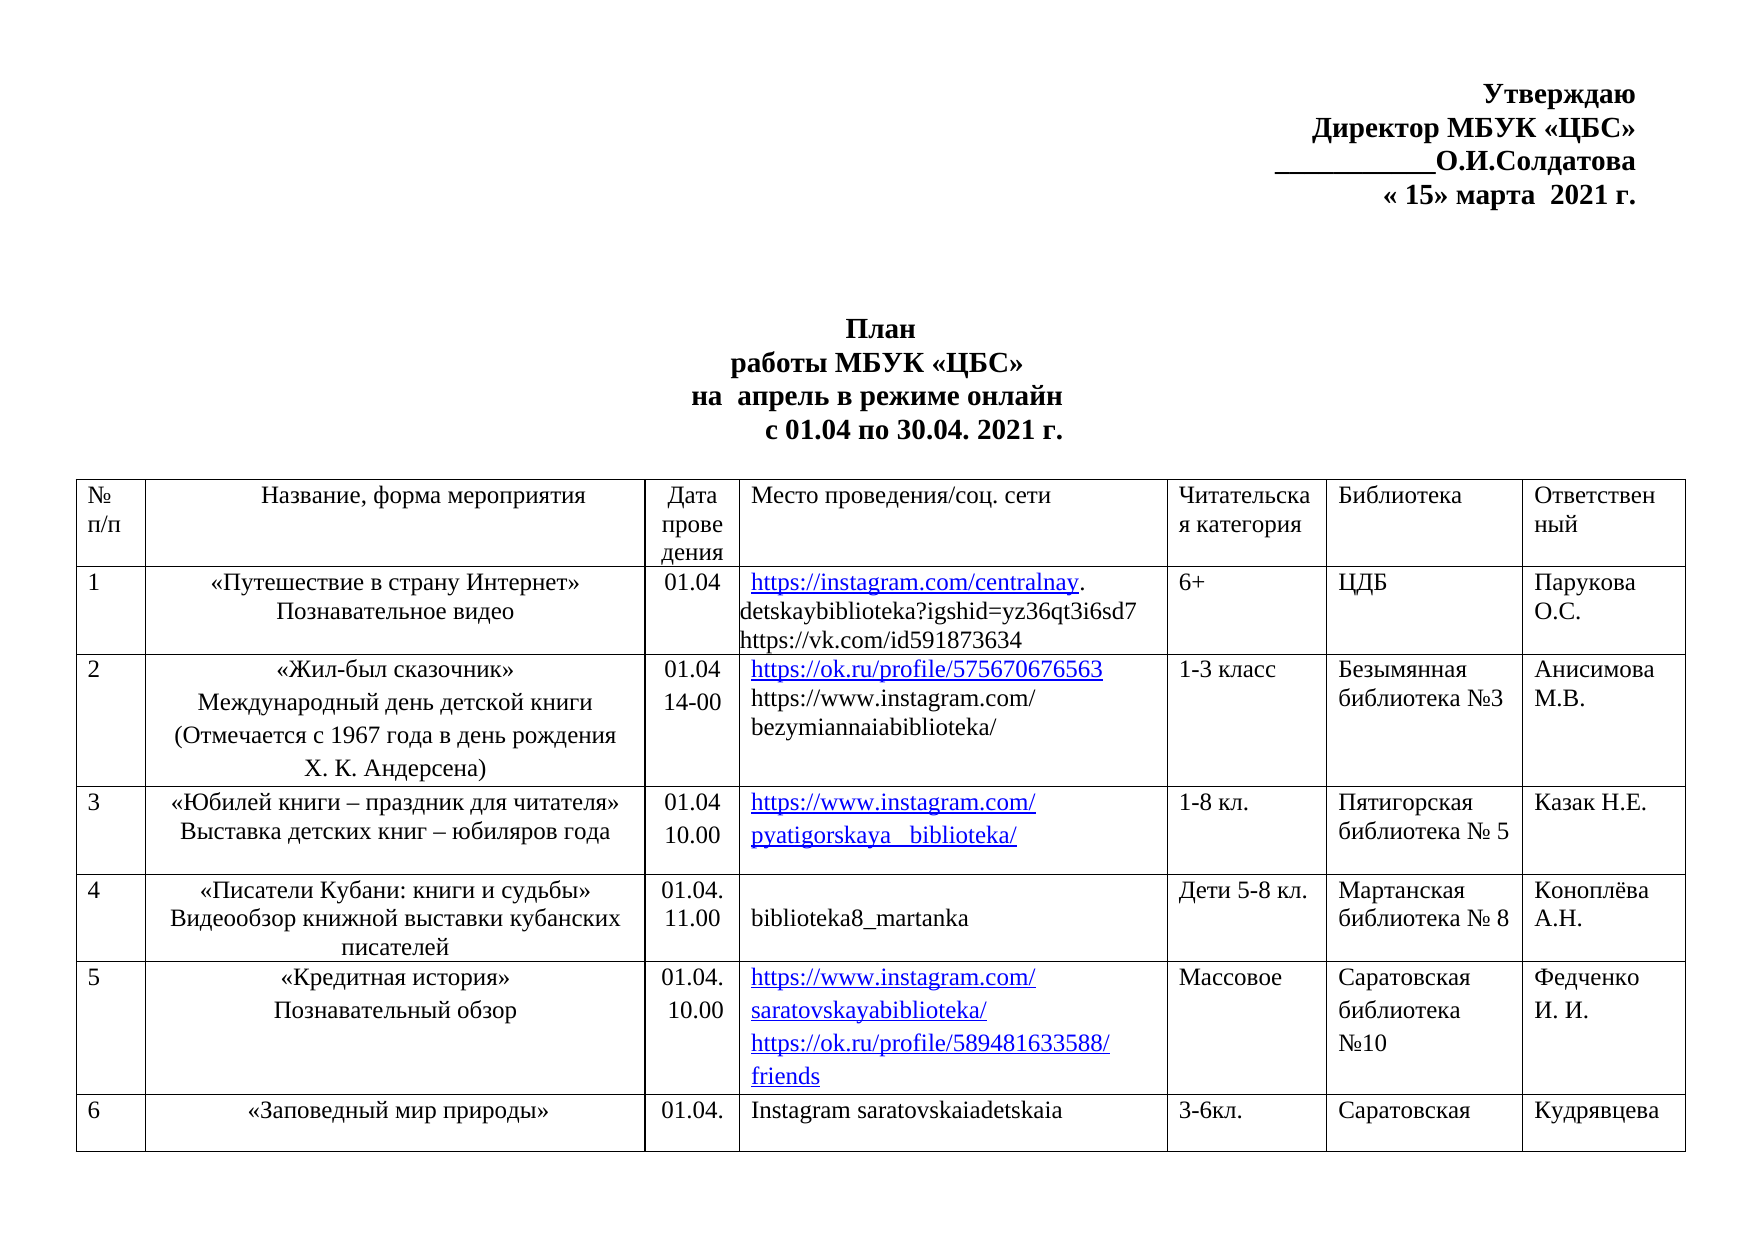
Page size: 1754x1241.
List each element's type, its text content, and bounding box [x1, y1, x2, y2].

table_cell 01.04 10.00 [646, 787, 739, 874]
table_cell «Писатели Кубани: книги и судьбы» Видеообзор книжной выставки кубанских писателей [146, 875, 644, 961]
table_cell Парукова О.С. [1523, 567, 1685, 653]
table_header Место проведения/соц. сети [740, 480, 1167, 566]
table_cell https://www.instagram.com/pyatigorskaya _biblioteka/ [740, 787, 1167, 874]
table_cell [146, 1095, 644, 1151]
text работы МБУК «ЦБС» [118, 345, 1636, 378]
table_header Ответствен ный [1523, 480, 1685, 566]
table_cell Казак Н.Е. [1523, 787, 1685, 874]
table_cell «Кредитная история» Познавательный обзор [146, 962, 644, 1094]
text ___________О.И.Солдатова [118, 143, 1636, 177]
table_header № п/п [77, 480, 145, 566]
text Утверждаю [118, 76, 1636, 110]
table_header Название, форма мероприятия [146, 480, 644, 566]
table_cell 4 [77, 875, 145, 961]
table_cell 5 [77, 962, 145, 1094]
table_cell 1-3 класс [1168, 655, 1326, 786]
table_cell https://www.instagram.com/saratovskayabiblioteka/ https://ok.ru/profile/589481633588/friends [740, 962, 1167, 1094]
table_cell 1-8 кл. [1168, 787, 1326, 874]
table_header Дата проведения [646, 480, 739, 566]
table_cell Анисимова М.В. [1523, 655, 1685, 786]
table_cell 01.04. 10.00 [646, 1095, 739, 1151]
table_cell «Путешествие в страну Интернет» Познавательное видео [146, 567, 644, 653]
table_cell Безымянная библиотека №3 [1327, 655, 1522, 786]
table_cell Коноплёва А.Н. [1523, 875, 1685, 961]
table_cell Федченко И. И. [1523, 962, 1685, 1094]
table_cell https://instagram.com/centralnay. detskaybiblioteka?igshid=yz36qt3i6sd7 https://vk.com/id591873634 [740, 567, 1167, 653]
table_cell 6 [77, 1095, 145, 1151]
text Директор МБУК «ЦБС» [118, 110, 1636, 143]
text « 15» марта 2021 г. [118, 177, 1636, 211]
table_cell https://ok.ru/profile/575670676563 https://www.instagram.com/bezymiannaiabiblioteka/ [740, 655, 1167, 786]
text с 01.04 по 30.04. 2021 г. [118, 412, 1636, 445]
table_cell «Юбилей книги – праздник для читателя» Выставка детских книг – юбиляров года [146, 787, 644, 874]
table_cell 01.04. 11.00 [646, 875, 739, 961]
table_cell ЦДБ [1327, 567, 1522, 653]
table_cell 6+ [1168, 567, 1326, 653]
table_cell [1327, 1095, 1522, 1151]
text на апрель в режиме онлайн [118, 378, 1636, 412]
table_cell 1 [77, 567, 145, 653]
table_cell Кудрявцева Л.Н. [1523, 1095, 1685, 1151]
table_cell Дети 5-8 кл. [1168, 875, 1326, 961]
table_cell biblioteka8_martanka [740, 875, 1167, 961]
table_cell 2 [77, 655, 145, 786]
table_cell 01.04. 10.00 [646, 962, 739, 1094]
table_header Библиотека [1327, 480, 1522, 566]
table_cell 3-6кл. [1168, 1095, 1326, 1151]
table_cell Пятигорская библиотека № 5 [1327, 787, 1522, 874]
table_cell Мартанская библиотека № 8 [1327, 875, 1522, 961]
table_cell «Жил-был сказочник» Международный день детской книги (Отмечается с 1967 года в день рождения Х. К. Андерсена) [146, 655, 644, 786]
table_cell Саратовская библиотека №10 [1327, 962, 1522, 1094]
table_cell Массовое [1168, 962, 1326, 1094]
table_cell 01.04 [646, 567, 739, 653]
text План [118, 311, 1636, 345]
table_cell 3 [77, 787, 145, 874]
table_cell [740, 1095, 1167, 1151]
table_header Читательская категория [1168, 480, 1326, 566]
table_cell 01.04 14-00 [646, 655, 739, 786]
